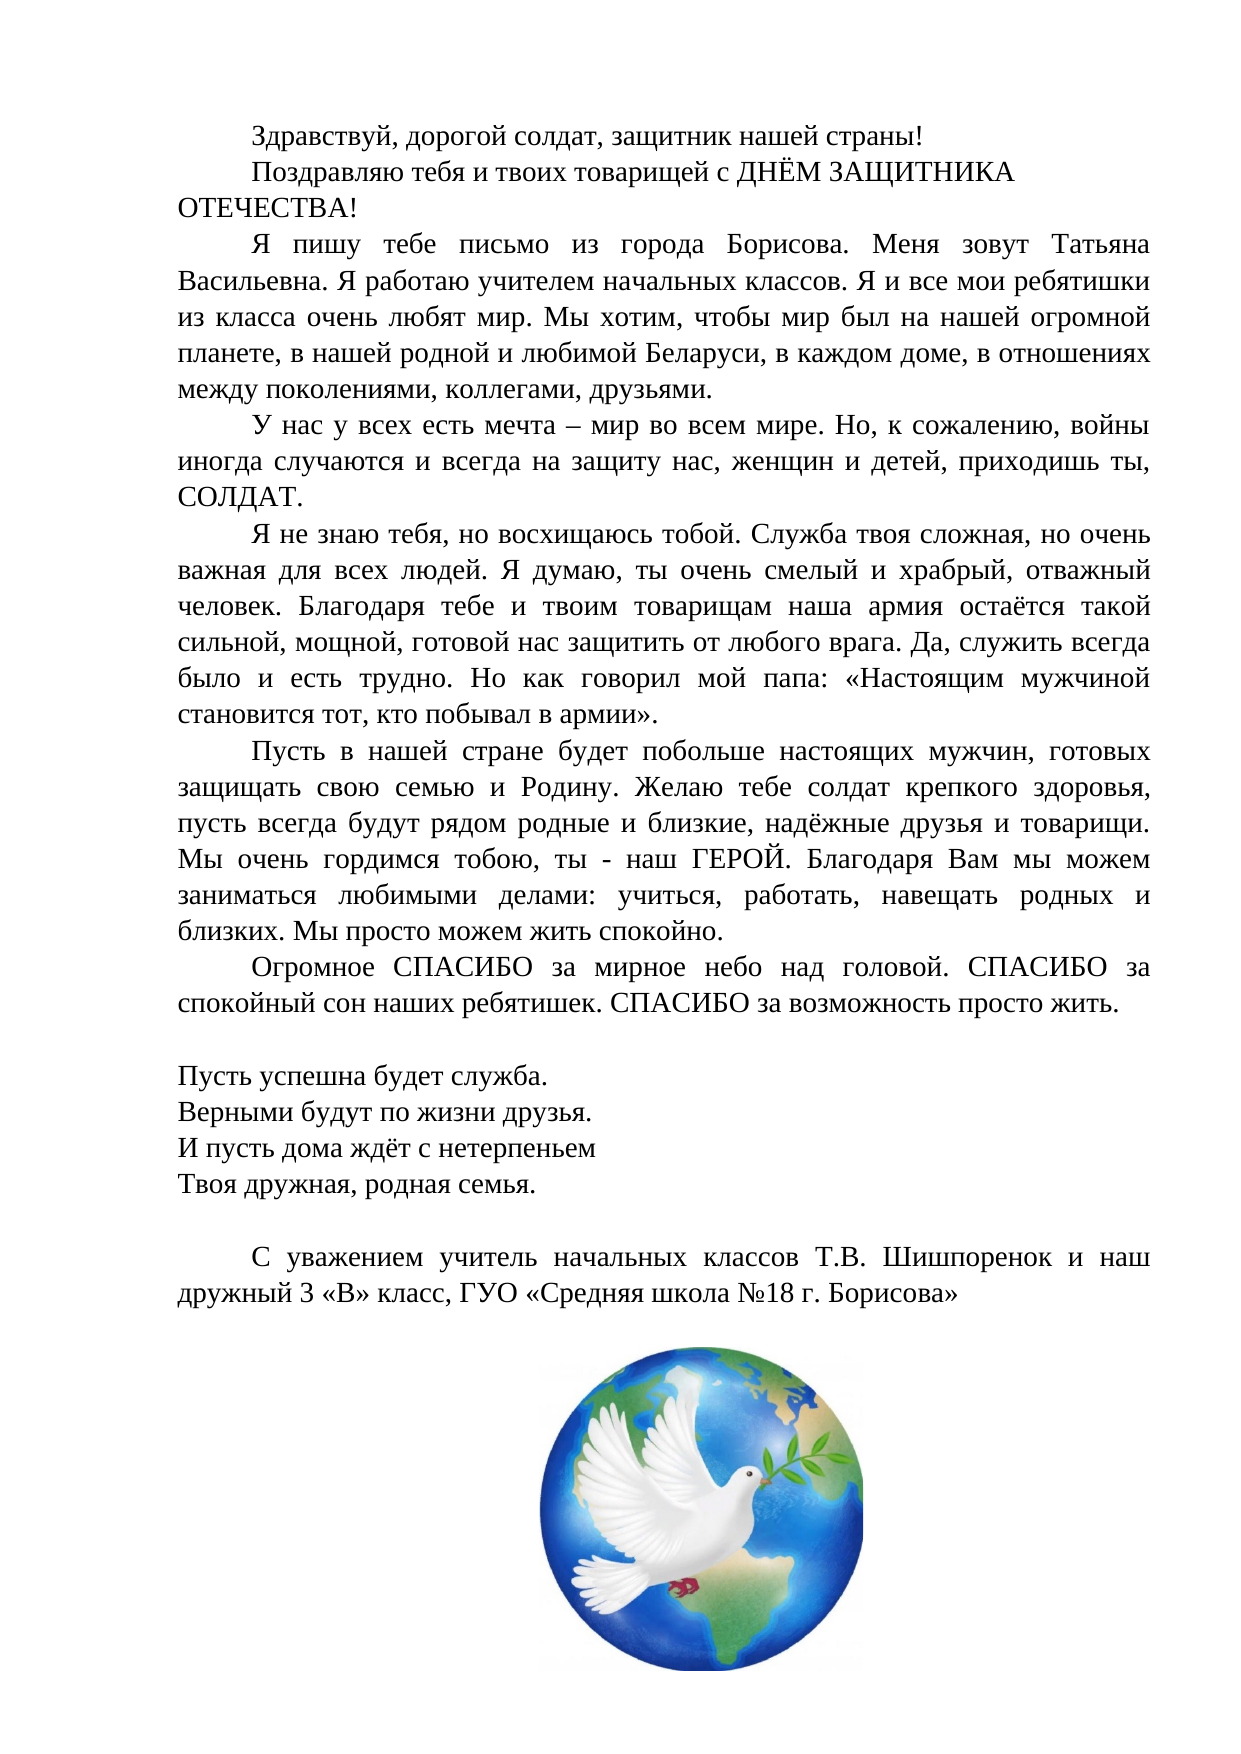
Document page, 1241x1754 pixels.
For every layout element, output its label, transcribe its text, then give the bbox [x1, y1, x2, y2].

text Я не знаю тебя, но восхищаюсь тобой. Служба твоя сложная, но очень важная для всех людей. Я думаю, ты очень смелый и храбрый, отважный человек. Благодаря тебе и твоим товарищам наша армия остаётся такой сильной, мощной, готовой нас защитить от любого врага. Да, служить всегда было и есть трудно. Но как говорил мой папа: «Настоящим мужчиной становится тот, кто побывал в армии». [177, 516, 1152, 730]
text С уважением учитель начальных классов Т.В. Шишпоренок и наш дружный 3 «В» класс, ГУО «Средняя школа №18 г. Борисова» [177, 1239, 1152, 1308]
text У нас у всех есть мечта – мир во всем мире. Но, к сожалению, войны иногда случаются и всегда на защиту нас, женщин и детей, приходишь ты, СОЛДАТ. [177, 407, 1152, 513]
text Огромное СПАСИБО за мирное небо над головой. СПАСИБО за спокойный сон наших ребятишек. СПАСИБО за возможность просто жить. [177, 949, 1152, 1019]
text Пусть в нашей стране будет побольше настоящих мужчин, готовых защищать свою семью и Родину. Желаю тебе солдат крепкого здоровья, пусть всегда будут рядом родные и близкие, надёжные друзья и товарищи. Мы очень гордимся тобою, ты - наш ГЕРОЙ. Благодаря Вам мы можем заниматься любимыми делами: учиться, работать, навещать родных и близких. Мы просто можем жить спокойно. [177, 733, 1152, 947]
text Верными будут по жизни друзья. [177, 1094, 1152, 1128]
text Здравствуй, дорогой солдат, защитник нашей страны! [177, 118, 1152, 152]
text Поздравляю тебя и твоих товарищей с ДНЁМ ЗАЩИТНИКА ОТЕЧЕСТВА! [177, 154, 1152, 224]
text Пусть успешна будет служба. [177, 1058, 1152, 1091]
text И пусть дома ждёт с нетерпеньем [177, 1130, 1152, 1164]
text Твоя дружная, родная семья. [177, 1166, 1152, 1200]
text Я пишу тебе письмо из города Борисова. Меня зовут Татьяна Васильевна. Я работаю учителем начальных классов. Я и все мои ребятишки из класса очень любят мир. Мы хотим, чтобы мир был на нашей огромной планете, в нашей родной и любимой Беларуси, в каждом доме, в отношениях между поколениями, коллегами, друзьями. [177, 227, 1152, 405]
picture [539, 1347, 864, 1671]
